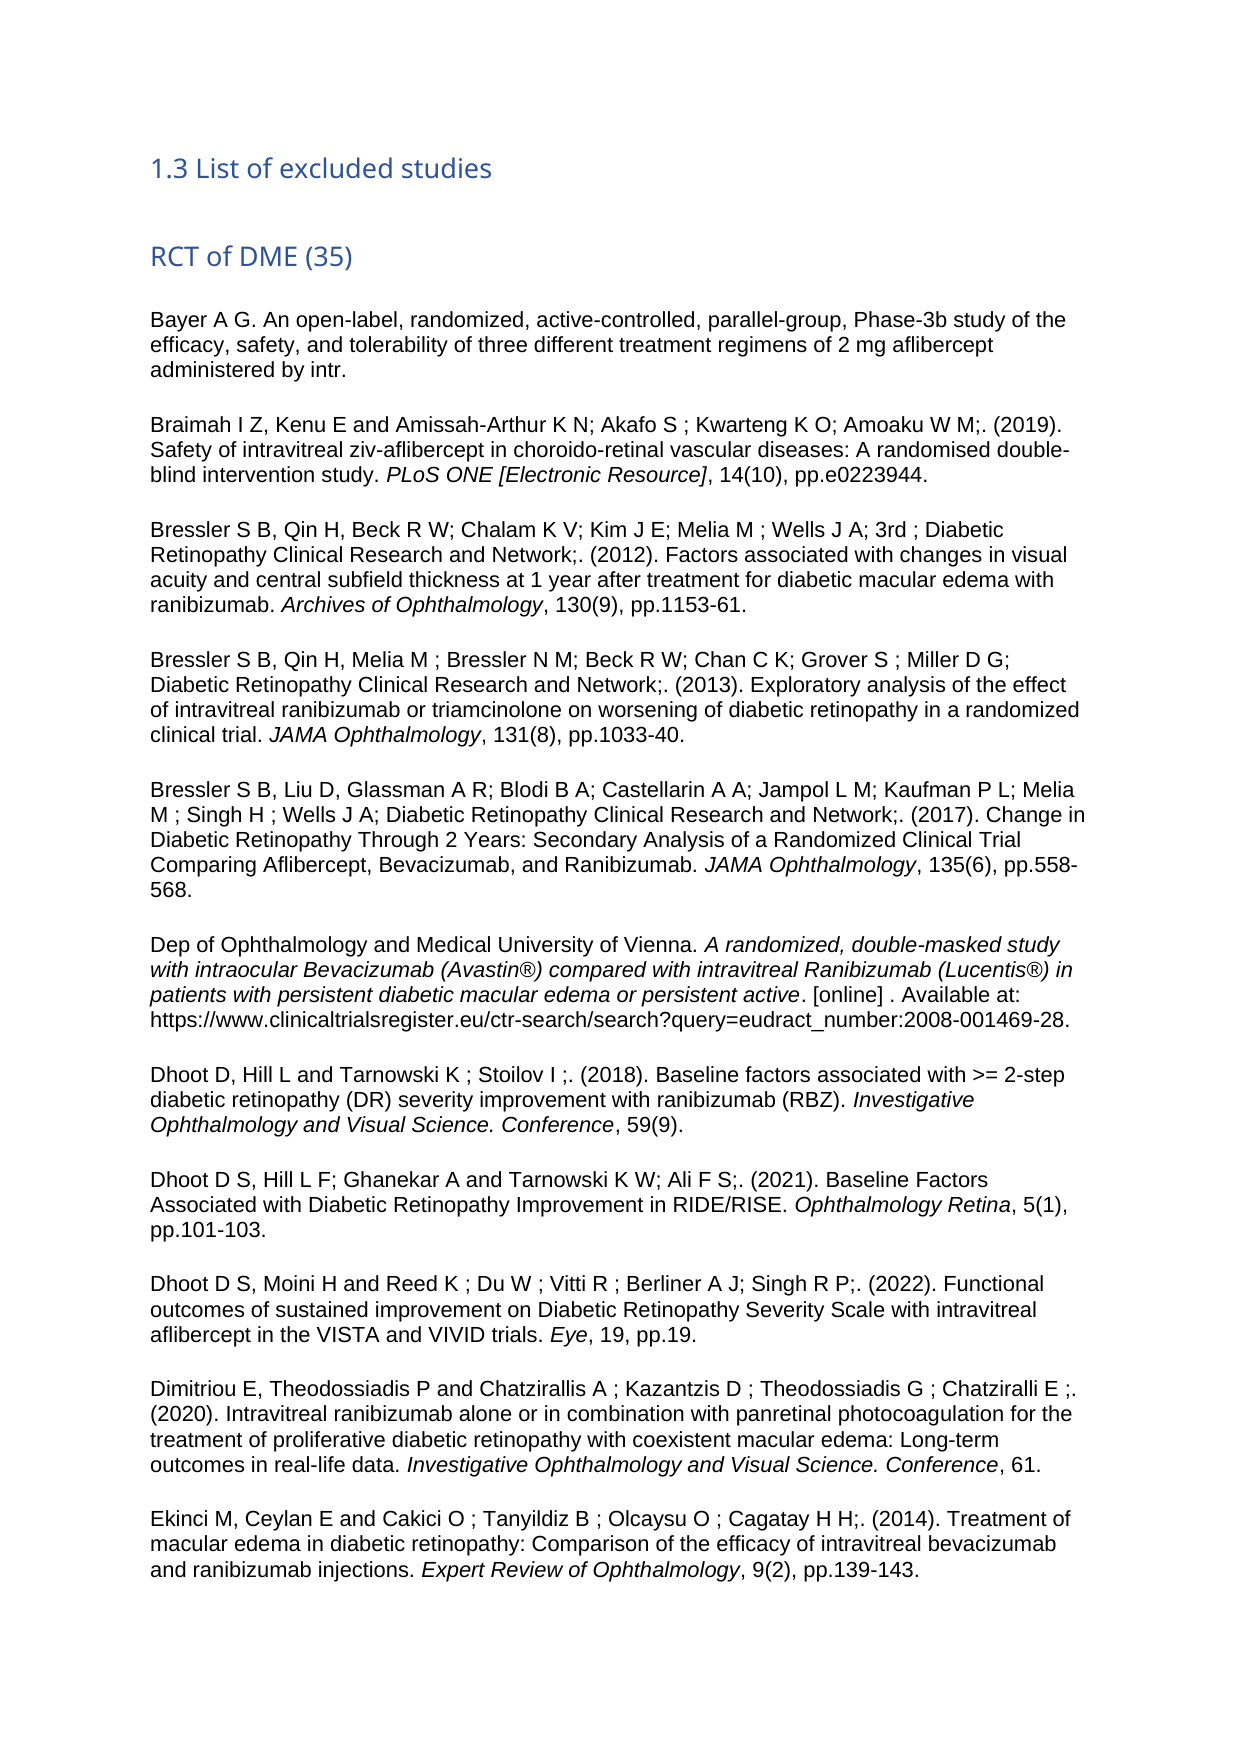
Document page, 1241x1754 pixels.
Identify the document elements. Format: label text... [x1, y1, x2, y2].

text Bressler S B, Qin H, Beck R W; Chalam K V; Kim J E; Melia M ; Wells J A; 3rd ; Diabetic Retinopathy Clinical Research and Network;. (2012). Factors associated with changes in visual acuity and central subfield thickness at 1 year after treatment for diabetic macular edema with ranibizumab. Archives of Ophthalmology, 130(9), pp.1153-61. [150, 516, 1090, 617]
text Bressler S B, Liu D, Glassman A R; Blodi B A; Castellarin A A; Jampol L M; Kaufman P L; Melia M ; Singh H ; Wells J A; Diabetic Retinopathy Clinical Research and Network;. (2017). Change in Diabetic Retinopathy Through 2 Years: Secondary Analysis of a Randomized Clinical Trial Comparing Aflibercept, Bevacizumab, and Ranibizumab. JAMA Ophthalmology, 135(6), pp.558-568. [150, 776, 1090, 902]
text Bressler S B, Qin H, Melia M ; Bressler N M; Beck R W; Chan C K; Grover S ; Miller D G; Diabetic Retinopathy Clinical Research and Network;. (2013). Exploratory analysis of the effect of intravitreal ranibizumab or triamcinolone on worsening of diabetic retinopathy in a randomized clinical trial. JAMA Ophthalmology, 131(8), pp.1033-40. [150, 646, 1090, 747]
subtitle 1.3 List of excluded studies [150, 150, 1090, 187]
text Ekinci M, Ceylan E and Cakici O ; Tanyildiz B ; Olcaysu O ; Cagatay H H;. (2014). Treatment of macular edema in diabetic retinopathy: Comparison of the efficacy of intravitreal bevacizumab and ranibizumab injections. Expert Review of Ophthalmology, 9(2), pp.139-143. [150, 1506, 1090, 1582]
text Dep of Ophthalmology and Medical University of Vienna. A randomized, double-masked study with intraocular Bevacizumab (Avastin®) compared with intravitreal Ranibizumab (Lucentis®) in patients with persistent diabetic macular edema or persistent active. [online] . Available at: https://www.clinicaltrialsregister.eu/ctr-search/search?query=eudract_number:2008-001469-28. [150, 932, 1090, 1032]
text Dhoot D S, Moini H and Reed K ; Du W ; Vitti R ; Berliner A J; Singh R P;. (2022). Functional outcomes of sustained improvement on Diabetic Retinopathy Severity Scale with intravitreal aflibercept in the VISTA and VIVID trials. Eye, 19, pp.19. [150, 1271, 1090, 1347]
subtitle RCT of DME (35) [150, 238, 1090, 275]
text Dimitriou E, Theodossiadis P and Chatzirallis A ; Kazantzis D ; Theodossiadis G ; Chatziralli E ;. (2020). Intravitreal ranibizumab alone or in combination with panretinal photocoagulation for the treatment of proliferative diabetic retinopathy with coexistent macular edema: Long-term outcomes in real-life data. Investigative Ophthalmology and Visual Science. Conference, 61. [150, 1376, 1090, 1477]
text Dhoot D S, Hill L F; Ghanekar A and Tarnowski K W; Ali F S;. (2021). Baseline Factors Associated with Diabetic Retinopathy Improvement in RIDE/RISE. Ophthalmology Retina, 5(1), pp.101-103. [150, 1166, 1090, 1242]
text Bayer A G. An open-label, randomized, active-controlled, parallel-group, Phase-3b study of the efficacy, safety, and tolerability of three different treatment regimens of 2 mg aflibercept administered by intr. [150, 307, 1090, 382]
text Dhoot D, Hill L and Tarnowski K ; Stoilov I ;. (2018). Baseline factors associated with >= 2-step diabetic retinopathy (DR) severity improvement with ranibizumab (RBZ). Investigative Ophthalmology and Visual Science. Conference, 59(9). [150, 1062, 1090, 1137]
text Braimah I Z, Kenu E and Amissah-Arthur K N; Akafo S ; Kwarteng K O; Amoaku W M;. (2019). Safety of intravitreal ziv-aflibercept in choroido-retinal vascular diseases: A randomised double-blind intervention study. PLoS ONE [Electronic Resource], 14(10), pp.e0223944. [150, 412, 1090, 487]
